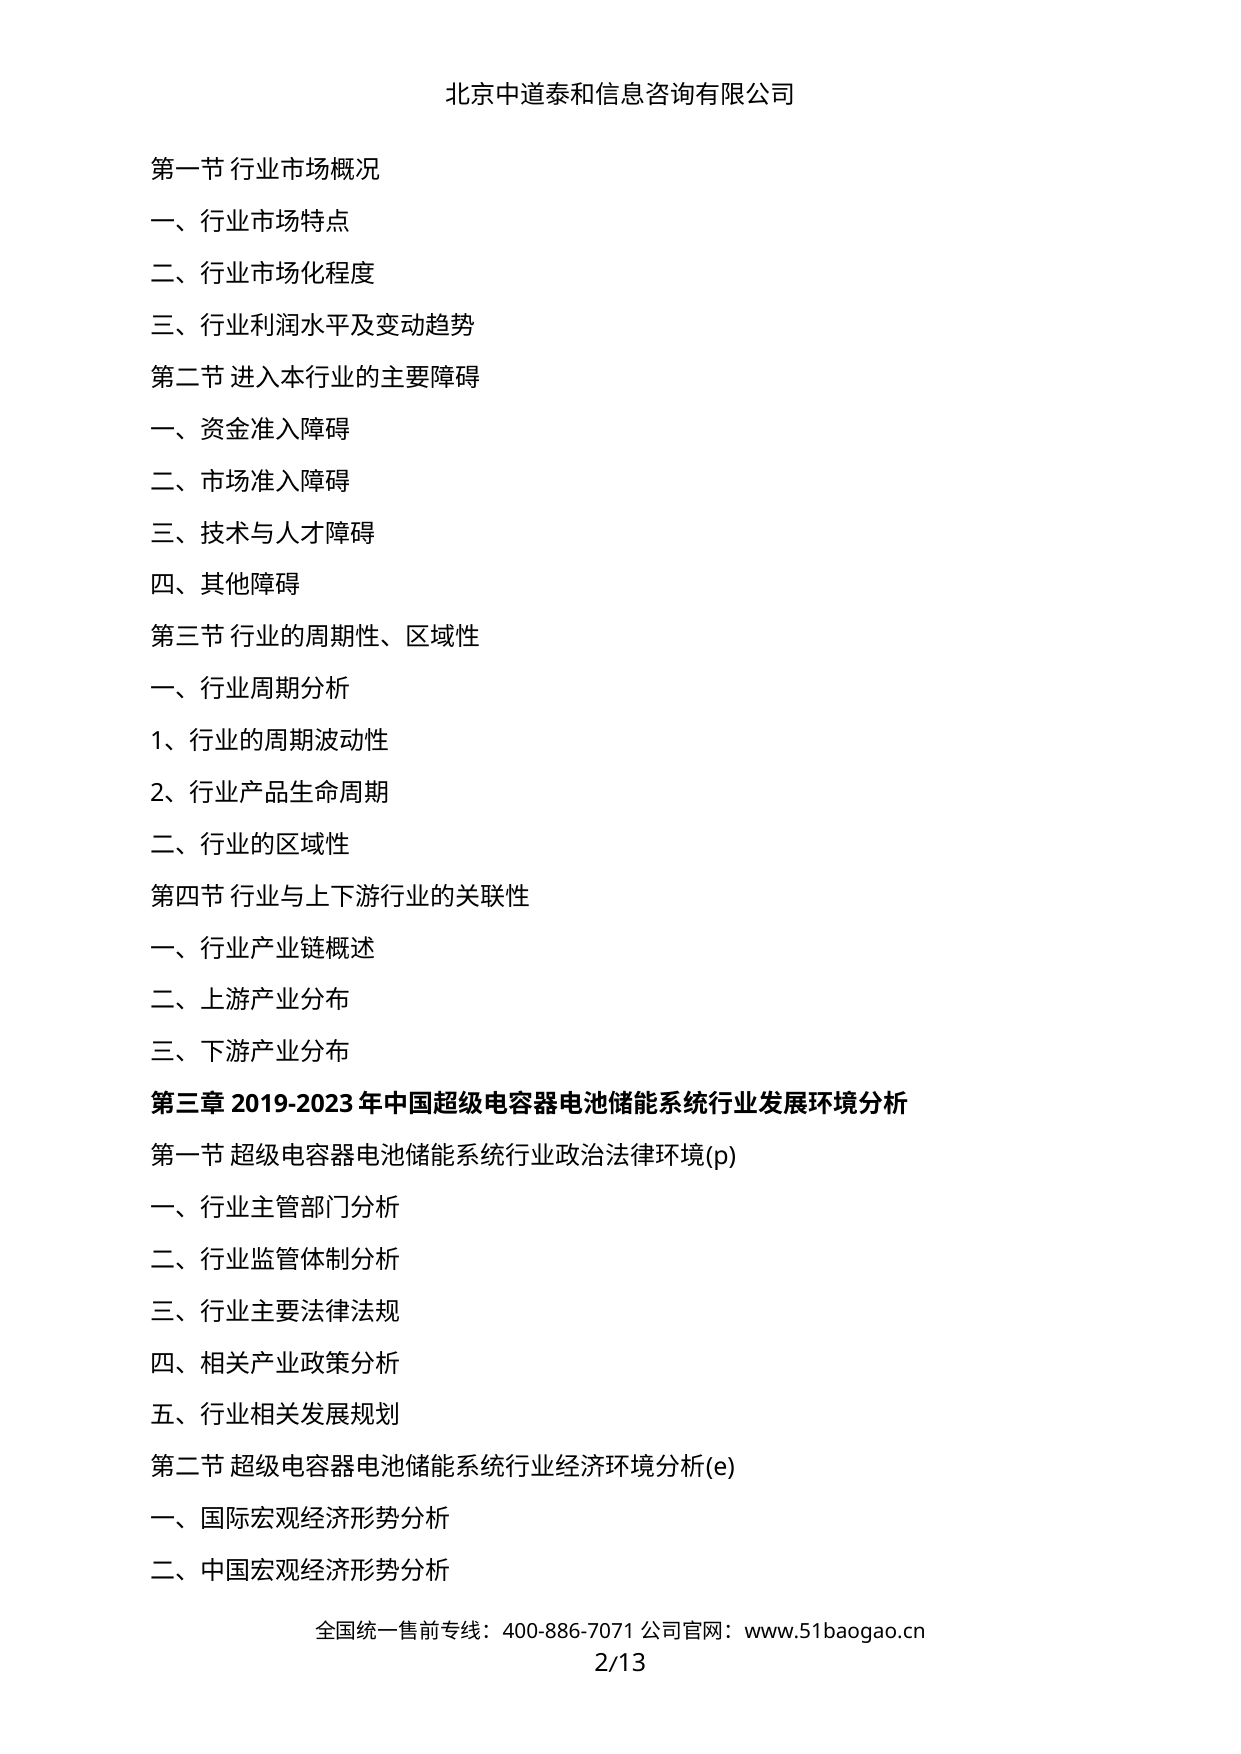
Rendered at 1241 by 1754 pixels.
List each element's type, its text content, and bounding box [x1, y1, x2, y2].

text 二、中国宏观经济形势分析 [150, 1551, 1090, 1587]
text 1、行业的周期波动性 [150, 721, 1090, 757]
text 三、行业主要法律法规 [150, 1291, 1090, 1327]
text 2、行业产品生命周期 [150, 772, 1090, 809]
text 三、行业利润水平及变动趋势 [150, 306, 1090, 342]
text 二、行业市场化程度 [150, 254, 1090, 290]
text 二、上游产业分布 [150, 980, 1090, 1016]
text 一、行业主管部门分析 [150, 1187, 1090, 1224]
text 一、行业市场特点 [150, 202, 1090, 238]
text 第二节 超级电容器电池储能系统行业经济环境分析(e) [150, 1447, 1090, 1483]
text 第一节 超级电容器电池储能系统行业政治法律环境(p) [150, 1136, 1090, 1172]
text 五、行业相关发展规划 [150, 1395, 1090, 1431]
text 三、技术与人才障碍 [150, 513, 1090, 549]
text 一、国际宏观经济形势分析 [150, 1499, 1090, 1535]
text 第三节 行业的周期性、区域性 [150, 617, 1090, 653]
text 第四节 行业与上下游行业的关联性 [150, 876, 1090, 912]
text 四、相关产业政策分析 [150, 1343, 1090, 1379]
text 第二节 进入本行业的主要障碍 [150, 357, 1090, 394]
text 三、下游产业分布 [150, 1032, 1090, 1068]
text 第三章 2019-2023年中国超级电容器电池储能系统行业发展环境分析 [150, 1084, 1090, 1120]
text 二、行业的区域性 [150, 824, 1090, 861]
text 二、行业监管体制分析 [150, 1239, 1090, 1276]
text 一、资金准入障碍 [150, 409, 1090, 446]
text 四、其他障碍 [150, 565, 1090, 601]
text 二、市场准入障碍 [150, 461, 1090, 497]
text 一、行业产业链概述 [150, 928, 1090, 964]
text 一、行业周期分析 [150, 669, 1090, 705]
text 第一节 行业市场概况 [150, 150, 1090, 186]
